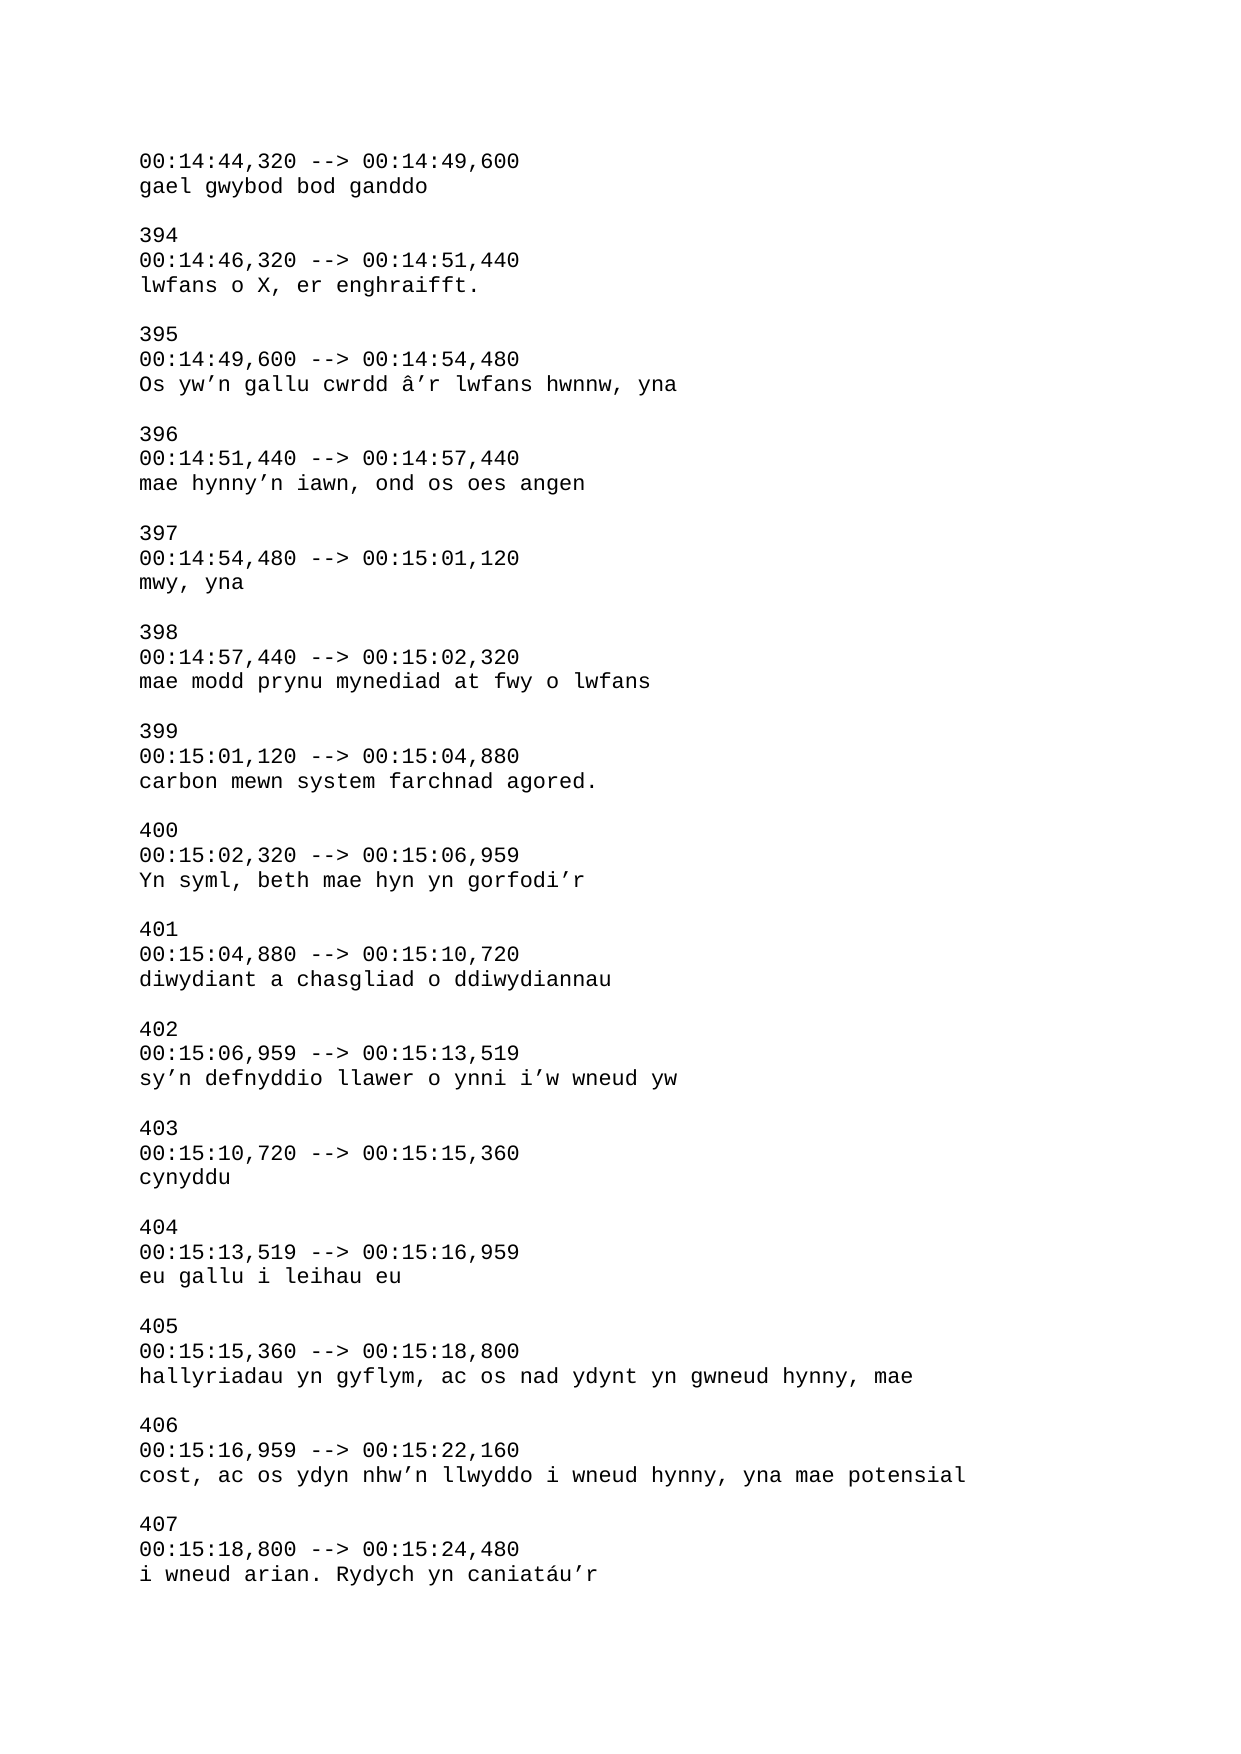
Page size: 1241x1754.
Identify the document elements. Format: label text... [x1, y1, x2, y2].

text 00:14:44,320 --> 00:14:49,600 [139, 150, 1101, 175]
text hallyriadau yn gyflym, ac os nad ydynt yn gwneud hynny, mae [139, 1365, 1101, 1389]
text 396 [139, 423, 1101, 447]
text 00:15:01,120 --> 00:15:04,880 [139, 745, 1101, 770]
text 00:15:13,519 --> 00:15:16,959 [139, 1241, 1101, 1266]
text 404 [139, 1216, 1101, 1241]
text 405 [139, 1315, 1101, 1340]
text Yn syml, beth mae hyn yn gorfodi’r [139, 869, 1101, 894]
text 407 [139, 1513, 1101, 1538]
text cost, ac os ydyn nhw’n llwyddo i wneud hynny, yna mae potensial [139, 1464, 1101, 1489]
text mae modd prynu mynediad at fwy o lwfans [139, 671, 1101, 695]
text 406 [139, 1414, 1101, 1439]
text 395 [139, 323, 1101, 348]
text 00:14:46,320 --> 00:14:51,440 [139, 249, 1101, 274]
text Os yw’n gallu cwrdd â’r lwfans hwnnw, yna [139, 373, 1101, 398]
text 403 [139, 1117, 1101, 1142]
text 00:15:18,800 --> 00:15:24,480 [139, 1538, 1101, 1563]
text gael gwybod bod ganddo [139, 175, 1101, 199]
text eu gallu i leihau eu [139, 1266, 1101, 1290]
text carbon mewn system farchnad agored. [139, 770, 1101, 794]
text 400 [139, 819, 1101, 844]
text 00:15:04,880 --> 00:15:10,720 [139, 943, 1101, 968]
text i wneud arian. Rydych yn caniatáu’r [139, 1563, 1101, 1588]
text 399 [139, 720, 1101, 745]
text 398 [139, 621, 1101, 646]
text mae hynny’n iawn, ond os oes angen [139, 472, 1101, 497]
text 00:15:10,720 --> 00:15:15,360 [139, 1142, 1101, 1166]
text 402 [139, 1018, 1101, 1042]
text 00:14:54,480 --> 00:15:01,120 [139, 547, 1101, 571]
text 00:15:02,320 --> 00:15:06,959 [139, 844, 1101, 869]
text 00:15:06,959 --> 00:15:13,519 [139, 1042, 1101, 1067]
text 00:14:57,440 --> 00:15:02,320 [139, 646, 1101, 671]
text 00:15:15,360 --> 00:15:18,800 [139, 1340, 1101, 1365]
text 394 [139, 224, 1101, 249]
text 00:14:51,440 --> 00:14:57,440 [139, 447, 1101, 472]
text sy’n defnyddio llawer o ynni i’w wneud yw [139, 1067, 1101, 1092]
text 00:15:16,959 --> 00:15:22,160 [139, 1439, 1101, 1464]
text 401 [139, 918, 1101, 943]
text lwfans o X, er enghraifft. [139, 274, 1101, 299]
text mwy, yna [139, 571, 1101, 596]
text 397 [139, 522, 1101, 547]
text 00:14:49,600 --> 00:14:54,480 [139, 348, 1101, 373]
text cynyddu [139, 1166, 1101, 1191]
text diwydiant a chasgliad o ddiwydiannau [139, 968, 1101, 993]
